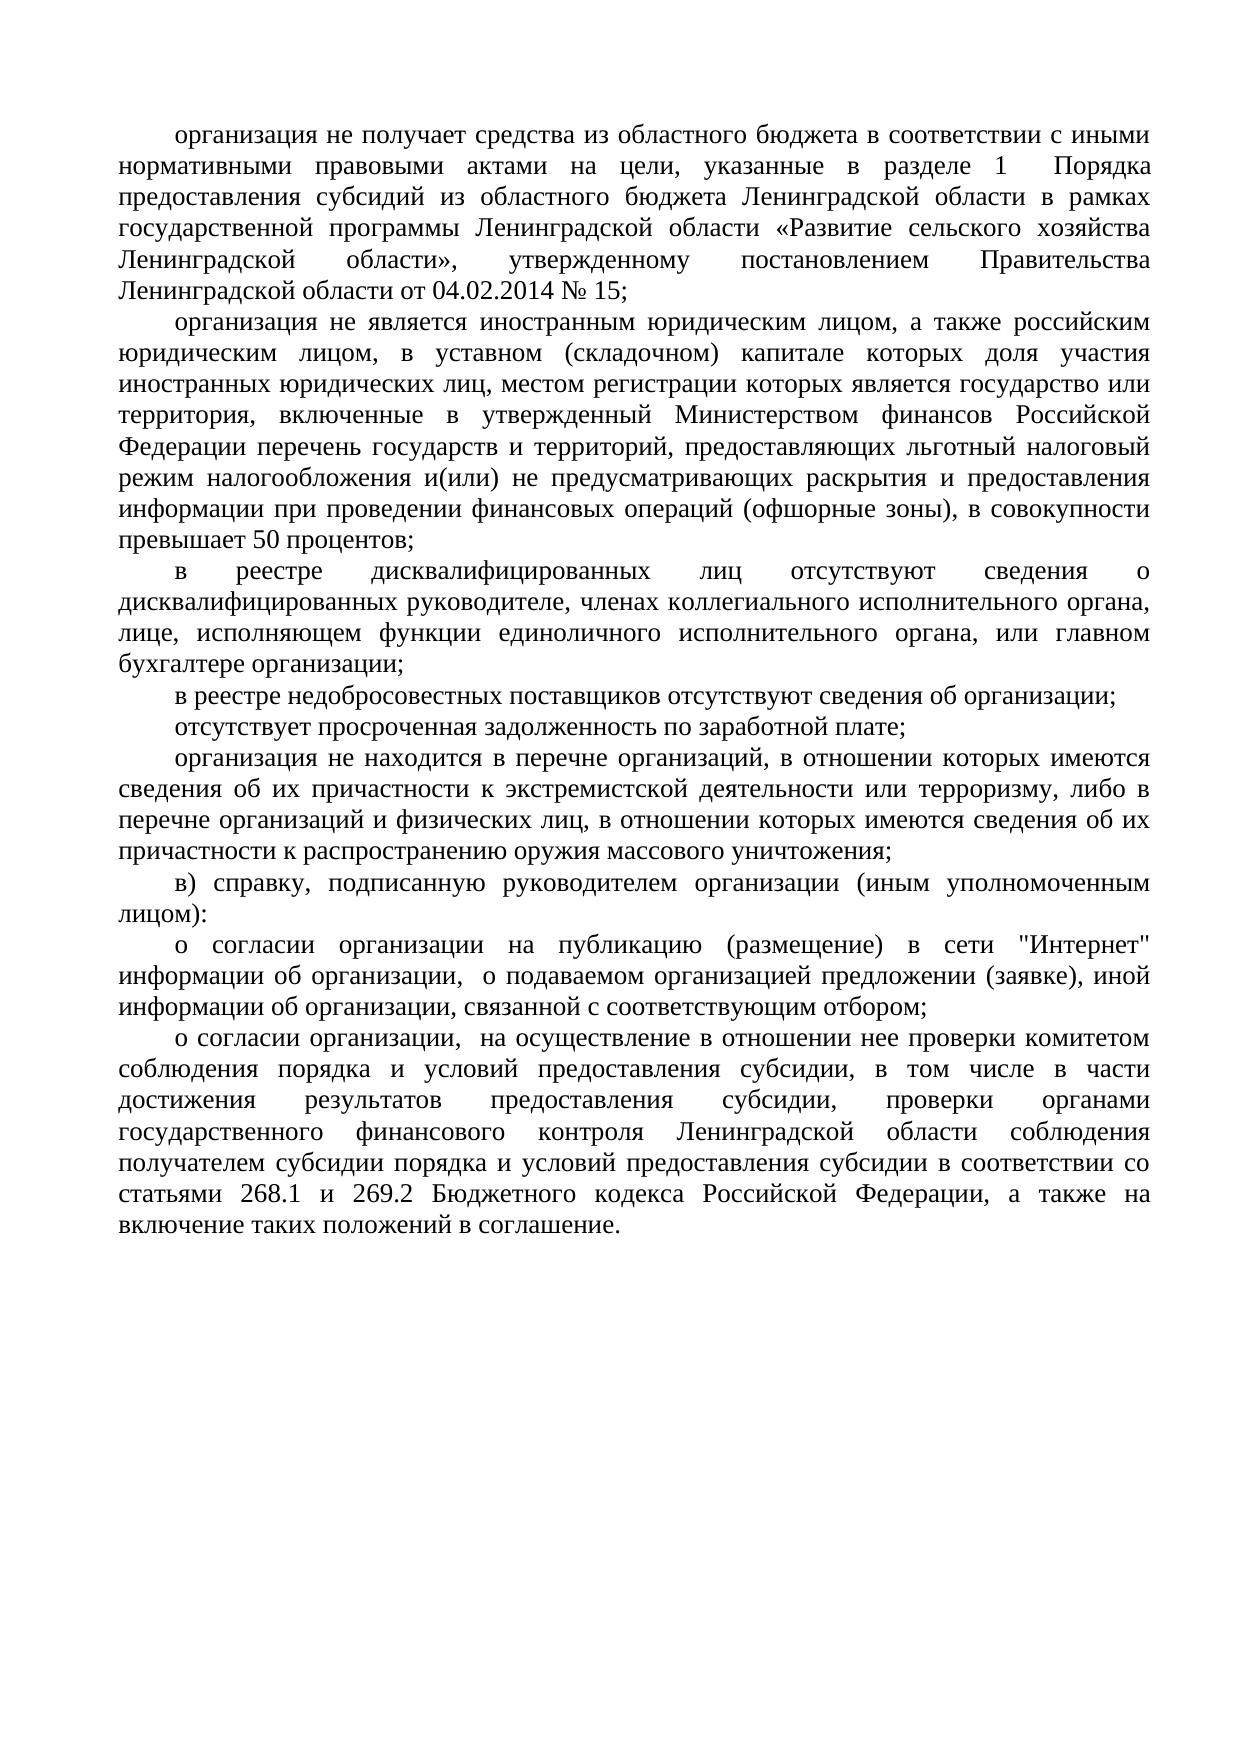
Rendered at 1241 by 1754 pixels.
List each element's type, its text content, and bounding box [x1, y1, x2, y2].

text организация не является иностранным юридическим лицом, а также российским юридическим лицом, в уставном (складочном) капитале которых доля участия иностранных юридических лиц, местом регистрации которых является государство или территория, включенные в утвержденный Министерством финансов Российской Федерации перечень государств и территорий, предоставляющих льготный налоговый режим налогообложения и(или) не предусматривающих раскрытия и предоставления информации при проведении финансовых операций (офшорные зоны), в совокупности превышает 50 процентов; [118, 305, 1152, 554]
text организация не находится в перечне организаций, в отношении которых имеются сведения об их причастности к экстремистской деятельности или терроризму, либо в перечне организаций и физических лиц, в отношении которых имеются сведения об их причастности к распространению оружия массового уничтожения; [118, 741, 1152, 866]
text в реестре недобросовестных поставщиков отсутствуют сведения об организации; [118, 679, 1152, 710]
text о согласии организации, на осуществление в отношении нее проверки комитетом соблюдения порядка и условий предоставления субсидии, в том числе в части достижения результатов предоставления субсидии, проверки органами государственного финансового контроля Ленинградской области соблюдения получателем субсидии порядка и условий предоставления субсидии в соответствии со статьями 268.1 и 269.2 Бюджетного кодекса Российской Федерации, а также на включение таких положений в соглашение. [118, 1021, 1152, 1239]
text в) справку, подписанную руководителем организации (иным уполномоченным лицом): [118, 866, 1152, 928]
text отсутствует просроченная задолженность по заработной плате; [118, 710, 1152, 741]
text в реестре дисквалифицированных лиц отсутствуют сведения о дисквалифицированных руководителе, членах коллегиального исполнительного органа, лице, исполняющем функции единоличного исполнительного органа, или главном бухгалтере организации; [118, 554, 1152, 679]
text организация не получает средства из областного бюджета в соответствии с иными нормативными правовыми актами на цели, указанные в разделе 1 Порядка предоставления субсидий из областного бюджета Ленинградской области в рамках государственной программы Ленинградской области «Развитие сельского хозяйства Ленинградской области», утвержденному постановлением Правительства Ленинградской области от 04.02.2014 № 15; [118, 118, 1152, 305]
text о согласии организации на публикацию (размещение) в сети "Интернет" информации об организации, о подаваемом организацией предложении (заявке), иной информации об организации, связанной с соответствующим отбором; [118, 928, 1152, 1021]
